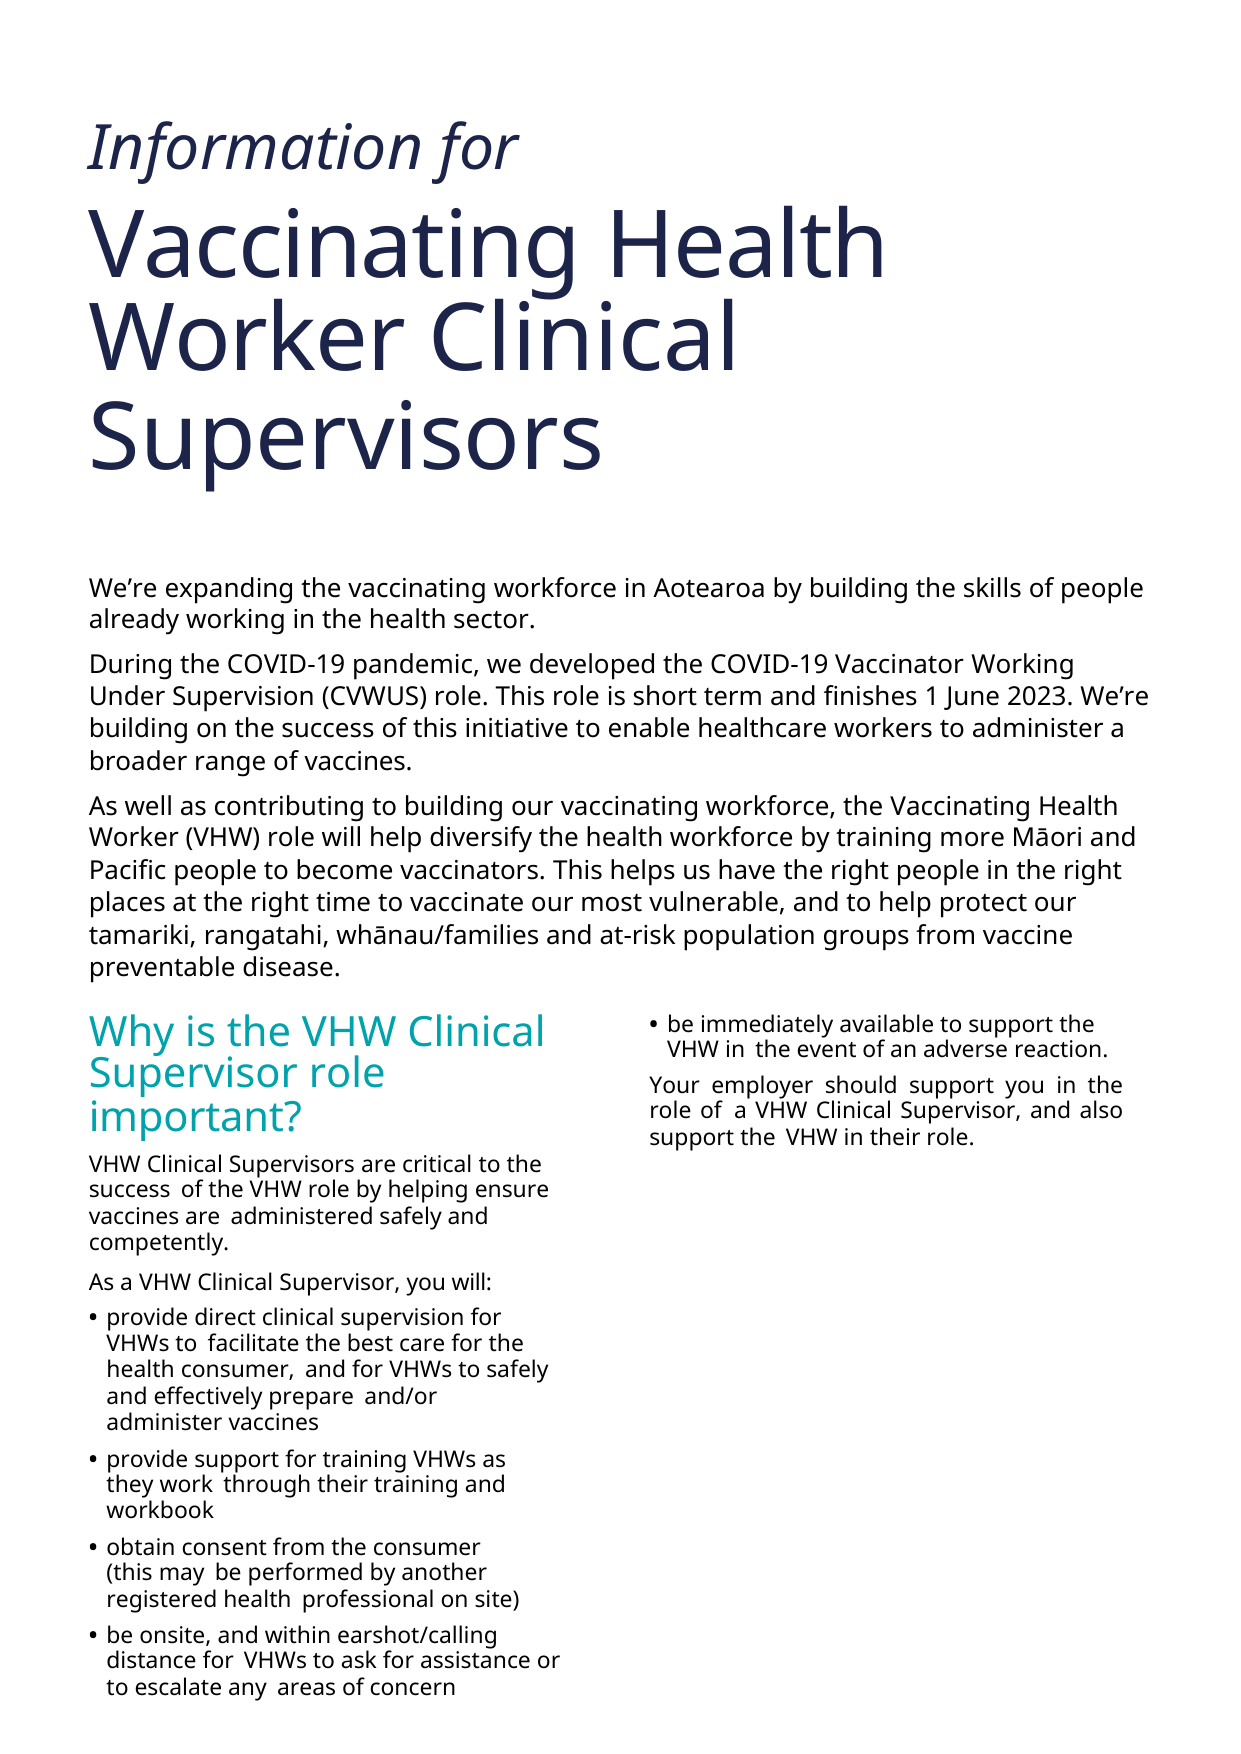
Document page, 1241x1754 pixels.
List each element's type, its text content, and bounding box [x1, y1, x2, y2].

list be onsite, and within earshot/calling distance for VHWs to ask for assistance or to escalate any areas of concern [88, 1622, 566, 1702]
text As well as contributing to building our vaccinating workforce, the Vaccinating Health Worker (VHW) role will help diversify the health workforce by training more Māori and Pacific people to become vaccinators. This helps us have the right people in the right places at the right time to vaccinate our most vulnerable, and to help protect our tamariki, rangatahi, whānau/families and at-risk population groups from vaccine preventable disease. [88, 790, 1163, 984]
text As a VHW Clinical Supervisor, you will: [88, 1266, 579, 1297]
text During the COVID-19 pandemic, we developed the COVID-19 Vaccinator Working Under Supervision (CVWUS) role. This role is short term and finishes 1 June 2023. We’re building on the success of this initiative to enable healthcare workers to administer a broader range of vaccines. [88, 648, 1156, 778]
list obtain consent from the consumer (this may be performed by another registered health professional on site) [88, 1534, 532, 1614]
text We’re expanding the vaccinating workforce in Aotearoa by building the skills of people already working in the health sector. [88, 571, 1156, 636]
list provide support for training VHWs as they work through their training and workbook [88, 1446, 550, 1526]
text VHW Clinical Supervisors are critical to the success of the VHW role by helping ensure vaccines are administered safely and competently. [88, 1151, 579, 1257]
text Your employer should support you in the role of a VHW Clinical Supervisor, and also support the VHW in their role. [649, 1072, 1123, 1152]
list provide direct clinical supervision for VHWs to facilitate the best care for the health consumer, and for VHWs to safely and effectively prepare and/or administer vaccines [88, 1304, 557, 1437]
text Information for [88, 107, 1163, 186]
title Vaccinating Health Worker Clinical Supervisors [88, 198, 1163, 497]
list be immediately available to support the VHW in the event of an adverse reaction. [649, 1011, 1141, 1064]
subtitle Why is the VHW Clinical Supervisor role important? [88, 1011, 579, 1144]
